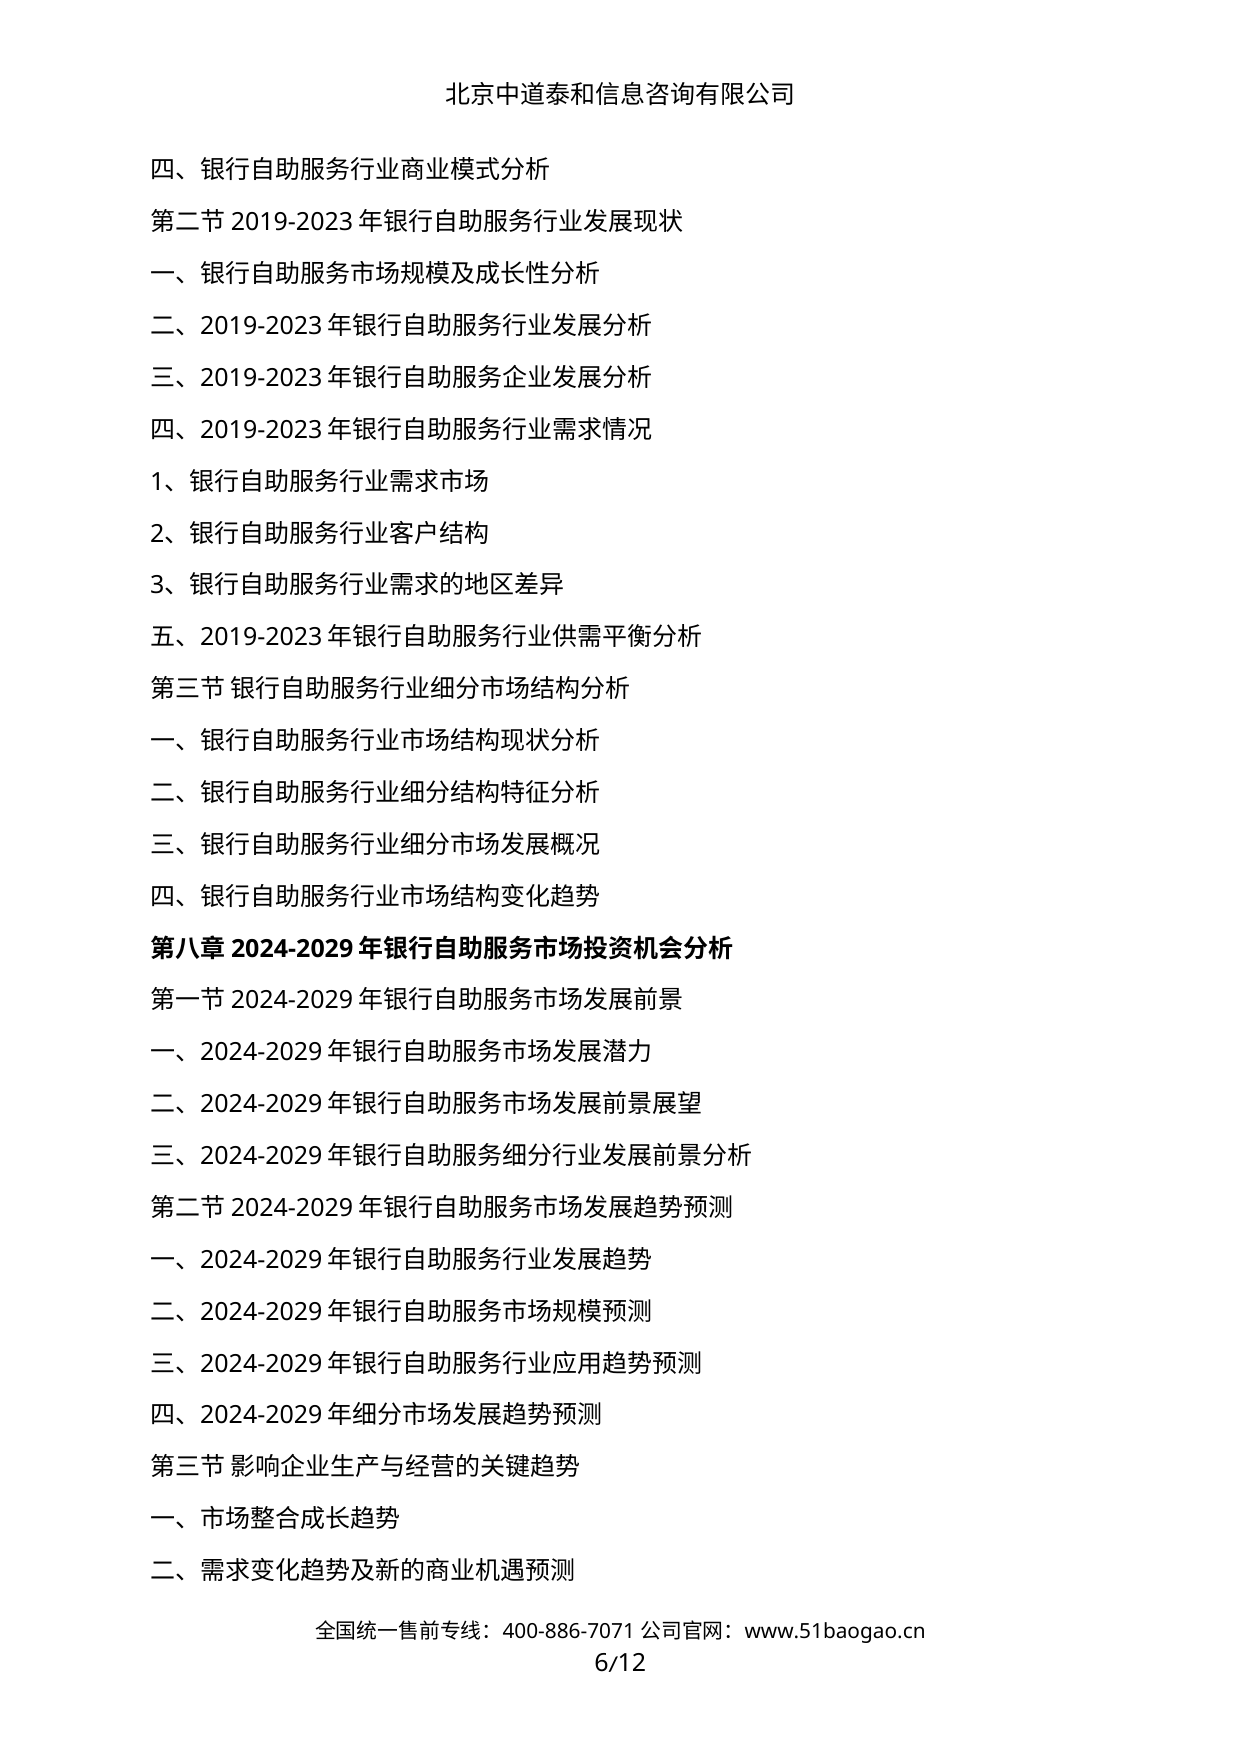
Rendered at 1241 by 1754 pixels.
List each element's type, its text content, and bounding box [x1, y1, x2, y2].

text 五、2019-2023年银行自助服务行业供需平衡分析 [150, 617, 1090, 653]
text 一、2024-2029年银行自助服务市场发展潜力 [150, 1032, 1090, 1068]
text 一、银行自助服务市场规模及成长性分析 [150, 254, 1090, 290]
text 四、银行自助服务行业商业模式分析 [150, 150, 1090, 186]
text 二、银行自助服务行业细分结构特征分析 [150, 772, 1090, 809]
text 四、2024-2029年细分市场发展趋势预测 [150, 1395, 1090, 1431]
text 四、银行自助服务行业市场结构变化趋势 [150, 876, 1090, 912]
text 第八章 2024-2029年银行自助服务市场投资机会分析 [150, 928, 1090, 964]
text 一、银行自助服务行业市场结构现状分析 [150, 721, 1090, 757]
text 二、需求变化趋势及新的商业机遇预测 [150, 1551, 1090, 1587]
text 第三节 银行自助服务行业细分市场结构分析 [150, 669, 1090, 705]
text 3、银行自助服务行业需求的地区差异 [150, 565, 1090, 601]
text 第一节 2024-2029年银行自助服务市场发展前景 [150, 980, 1090, 1016]
text 三、银行自助服务行业细分市场发展概况 [150, 824, 1090, 861]
text 三、2024-2029年银行自助服务细分行业发展前景分析 [150, 1136, 1090, 1172]
text 2、银行自助服务行业客户结构 [150, 513, 1090, 549]
text 三、2024-2029年银行自助服务行业应用趋势预测 [150, 1343, 1090, 1379]
text 三、2019-2023年银行自助服务企业发展分析 [150, 357, 1090, 394]
text 第二节 2019-2023年银行自助服务行业发展现状 [150, 202, 1090, 238]
text 二、2019-2023年银行自助服务行业发展分析 [150, 306, 1090, 342]
text 二、2024-2029年银行自助服务市场发展前景展望 [150, 1084, 1090, 1120]
text 四、2019-2023年银行自助服务行业需求情况 [150, 409, 1090, 446]
text 一、市场整合成长趋势 [150, 1499, 1090, 1535]
text 第三节 影响企业生产与经营的关键趋势 [150, 1447, 1090, 1483]
text 一、2024-2029年银行自助服务行业发展趋势 [150, 1239, 1090, 1276]
text 二、2024-2029年银行自助服务市场规模预测 [150, 1291, 1090, 1327]
text 第二节 2024-2029年银行自助服务市场发展趋势预测 [150, 1187, 1090, 1224]
text 1、银行自助服务行业需求市场 [150, 461, 1090, 497]
